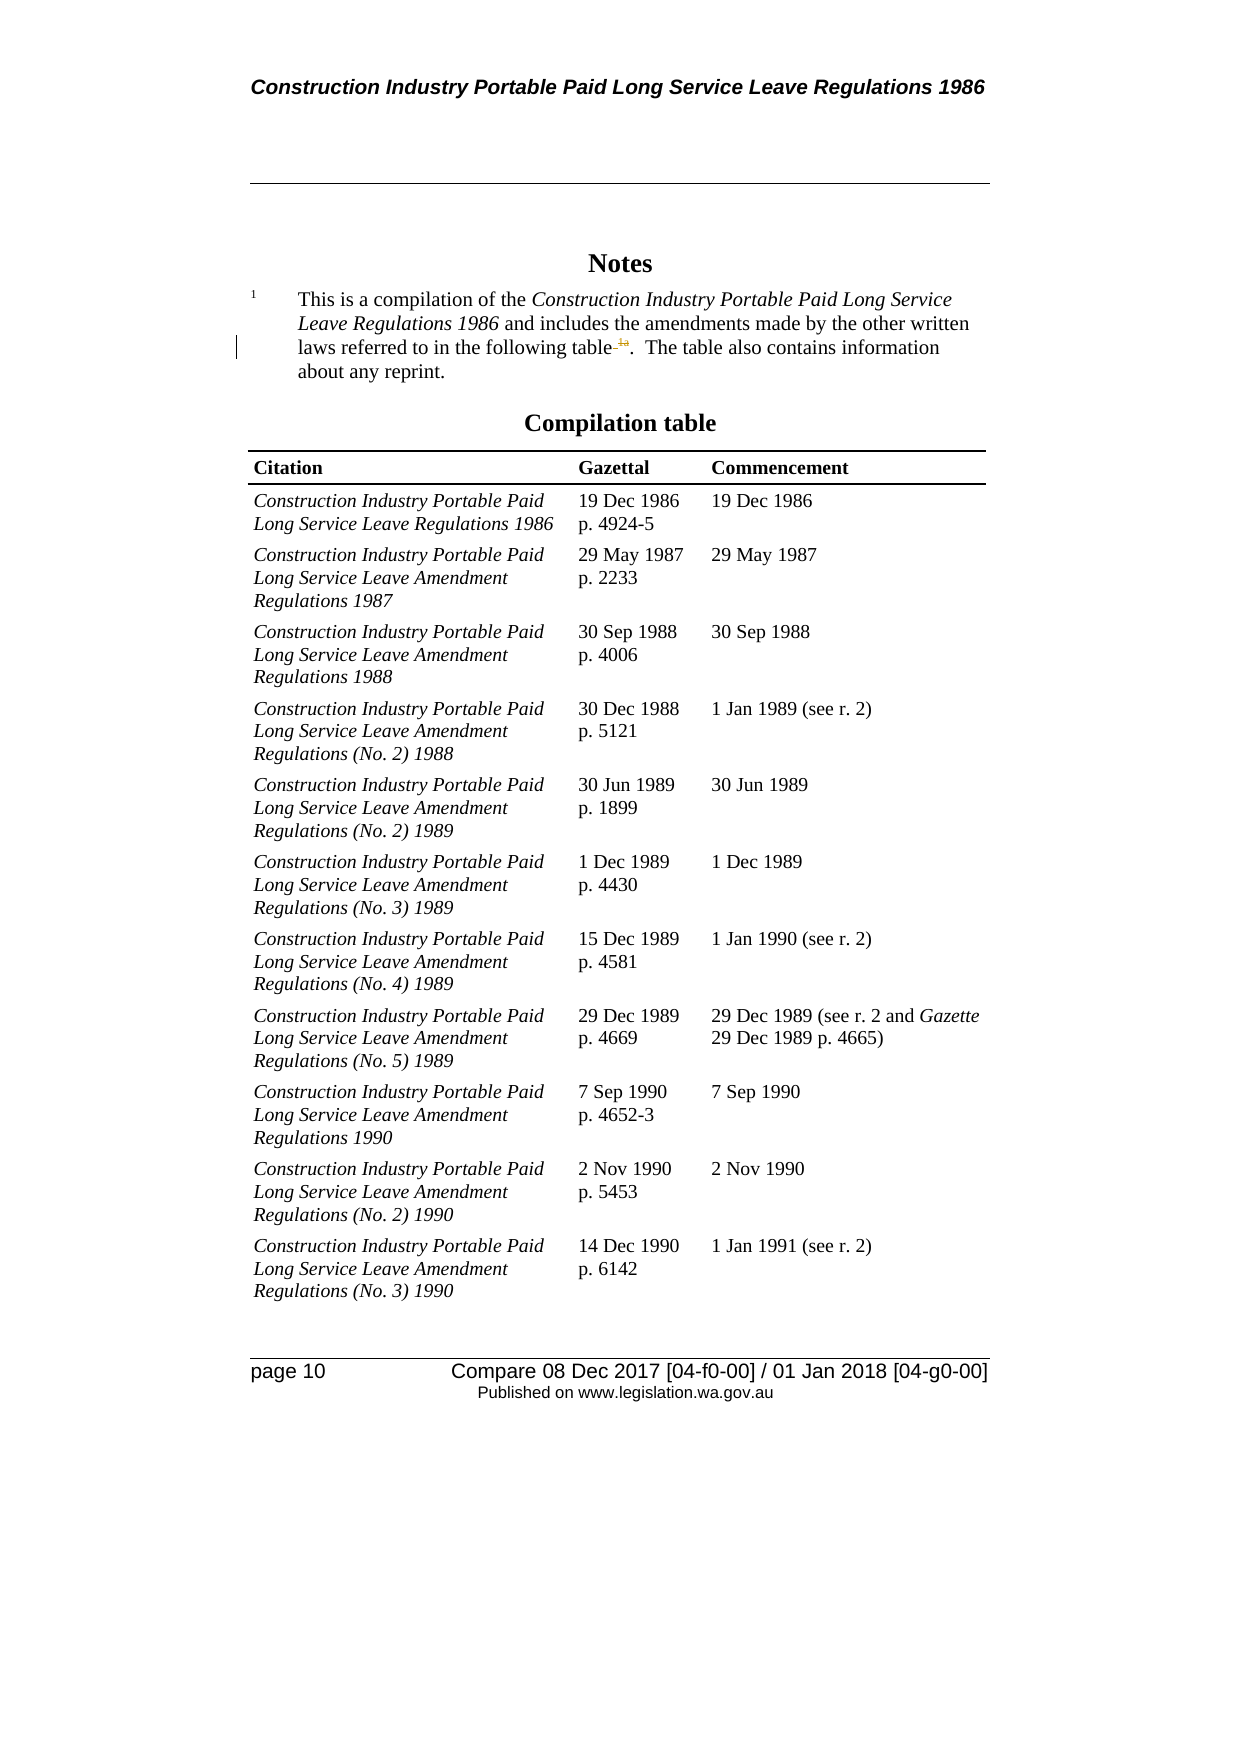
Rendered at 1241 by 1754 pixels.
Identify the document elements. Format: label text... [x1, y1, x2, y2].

table_cell Construction Industry Portable Paid Long Service Leave Regulations 1986 [248, 485, 572, 539]
table_cell Construction Industry Portable Paid Long Service Leave Amendment Regulations (No. 2) 1988 [248, 692, 572, 769]
table_cell Construction Industry Portable Paid Long Service Leave Amendment Regulations (No. 2) 1989 [248, 769, 572, 846]
table_cell 7 Sep 1990 p. 4652-3 [572, 1076, 705, 1153]
table_cell 1 Jan 1989 (see r. 2) [705, 692, 986, 769]
table_cell 1 Dec 1989 p. 4430 [572, 846, 705, 923]
table_cell 2 Nov 1990 [705, 1153, 986, 1230]
table_cell 15 Dec 1989 p. 4581 [572, 923, 705, 999]
table_cell Construction Industry Portable Paid Long Service Leave Amendment Regulations (No. 3) 1990 [248, 1230, 572, 1306]
table_header Gazettal [572, 452, 705, 483]
table_cell 2 Nov 1990 p. 5453 [572, 1153, 705, 1230]
table_cell 30 Sep 1988 p. 4006 [572, 616, 705, 692]
table_cell 30 Jun 1989 p. 1899 [572, 769, 705, 846]
table_cell 1 Jan 1990 (see r. 2) [705, 923, 986, 999]
table_header Citation [248, 452, 572, 483]
table_cell 7 Sep 1990 [705, 1076, 986, 1153]
table_cell 19 Dec 1986 p. 4924-5 [572, 485, 705, 539]
table_cell 30 Dec 1988 p. 5121 [572, 692, 705, 769]
subtitle Notes [250, 247, 990, 279]
table_cell Construction Industry Portable Paid Long Service Leave Amendment Regulations 1988 [248, 616, 572, 692]
subtitle Compilation table [250, 408, 990, 437]
table_cell Construction Industry Portable Paid Long Service Leave Amendment Regulations (No. 3) 1989 [248, 846, 572, 923]
table_cell 1 Jan 1991 (see r. 2) [705, 1230, 986, 1306]
table_cell 29 May 1987 p. 2233 [572, 539, 705, 616]
table_cell Construction Industry Portable Paid Long Service Leave Amendment Regulations 1987 [248, 539, 572, 616]
table_cell 1 Dec 1989 [705, 846, 986, 923]
table_cell 14 Dec 1990 p. 6142 [572, 1230, 705, 1306]
table_header Commencement [705, 452, 986, 483]
table_cell Construction Industry Portable Paid Long Service Leave Amendment Regulations (No. 5) 1989 [248, 999, 572, 1076]
table_cell Construction Industry Portable Paid Long Service Leave Amendment Regulations (No. 2) 1990 [248, 1153, 572, 1230]
table_cell Construction Industry Portable Paid Long Service Leave Amendment Regulations (No. 4) 1989 [248, 923, 572, 999]
table_cell Construction Industry Portable Paid Long Service Leave Amendment Regulations 1990 [248, 1076, 572, 1153]
table_cell 29 Dec 1989 (see r. 2 and Gazette 29 Dec 1989 p. 4665) [705, 999, 986, 1076]
text 1 This is a compilation of the Construction Industry Portable Paid Long Service Leave Regulations 1986 and includes the amendments made by the other written laws referred to in the following table. The table also contains information about any reprint. [250, 287, 990, 383]
table_cell 30 Jun 1989 [705, 769, 986, 846]
table_cell 19 Dec 1986 [705, 485, 986, 539]
table_cell 30 Sep 1988 [705, 616, 986, 692]
table_cell 29 Dec 1989 p. 4669 [572, 999, 705, 1076]
table_cell 29 May 1987 [705, 539, 986, 616]
